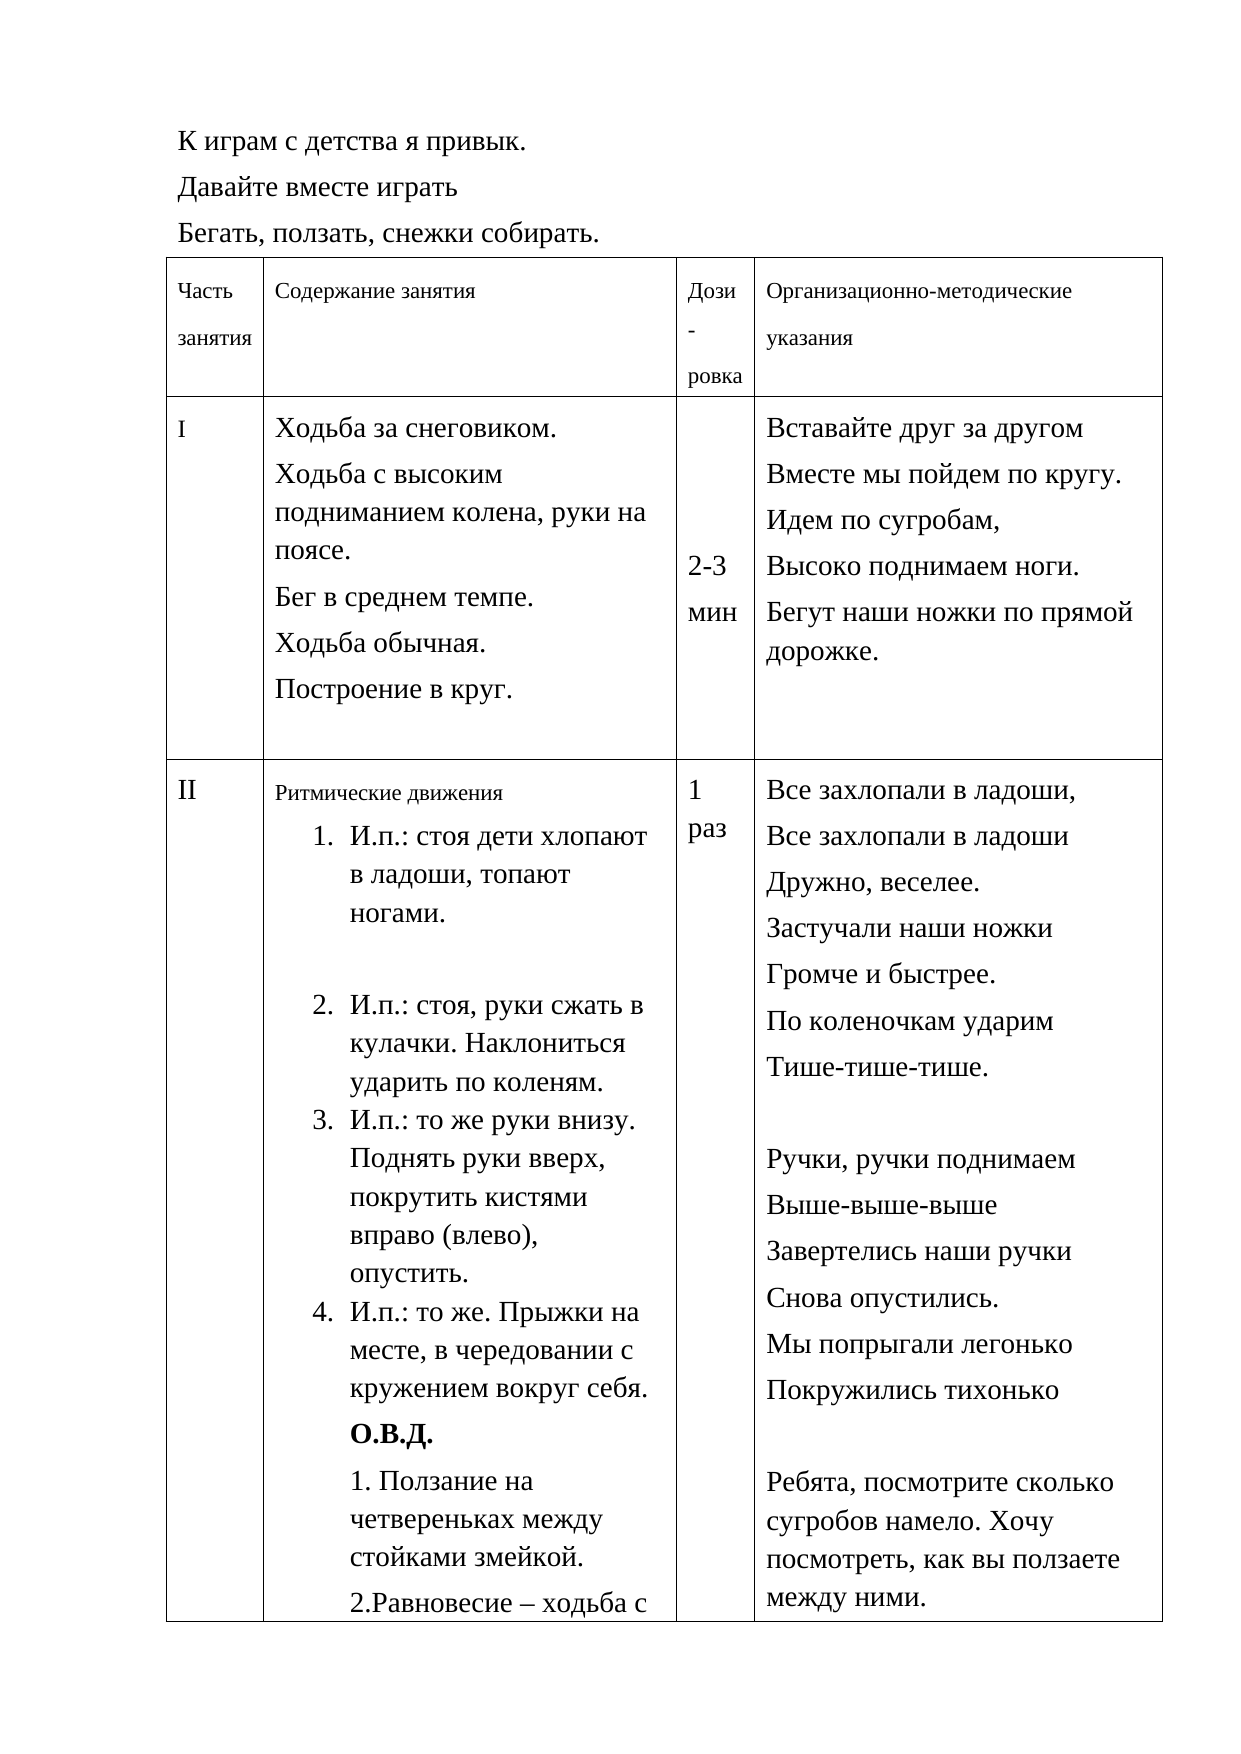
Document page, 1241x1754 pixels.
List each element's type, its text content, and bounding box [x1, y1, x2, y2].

table_header Дози- ровка [677, 258, 754, 396]
table_cell Ходьба за снеговиком. Ходьба с высоким подниманием колена, руки на поясе. Бег в среднем темпе. Ходьба обычная. Построение в круг. [264, 397, 676, 758]
text К играм с детства я привык. [177, 118, 1152, 156]
table_cell Вставайте друг за другом Вместе мы пойдем по кругу. Идем по сугробам, Высоко поднимаем ноги. Бегут наши ножки по прямой дорожке. [755, 397, 1162, 758]
table_cell 1 раз [677, 760, 754, 1621]
table_header Организационно-методические указания [755, 258, 1162, 396]
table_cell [755, 760, 1162, 1621]
table_cell I [167, 397, 263, 758]
table_header Содержание занятия [264, 258, 676, 396]
table_cell II [167, 760, 263, 1621]
text Давайте вместе играть [177, 164, 1152, 203]
table_header Часть занятия [167, 258, 263, 396]
table_cell 2-3 мин [677, 397, 754, 758]
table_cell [264, 760, 676, 1621]
text Бегать, ползать, снежки собирать. [177, 210, 1152, 249]
